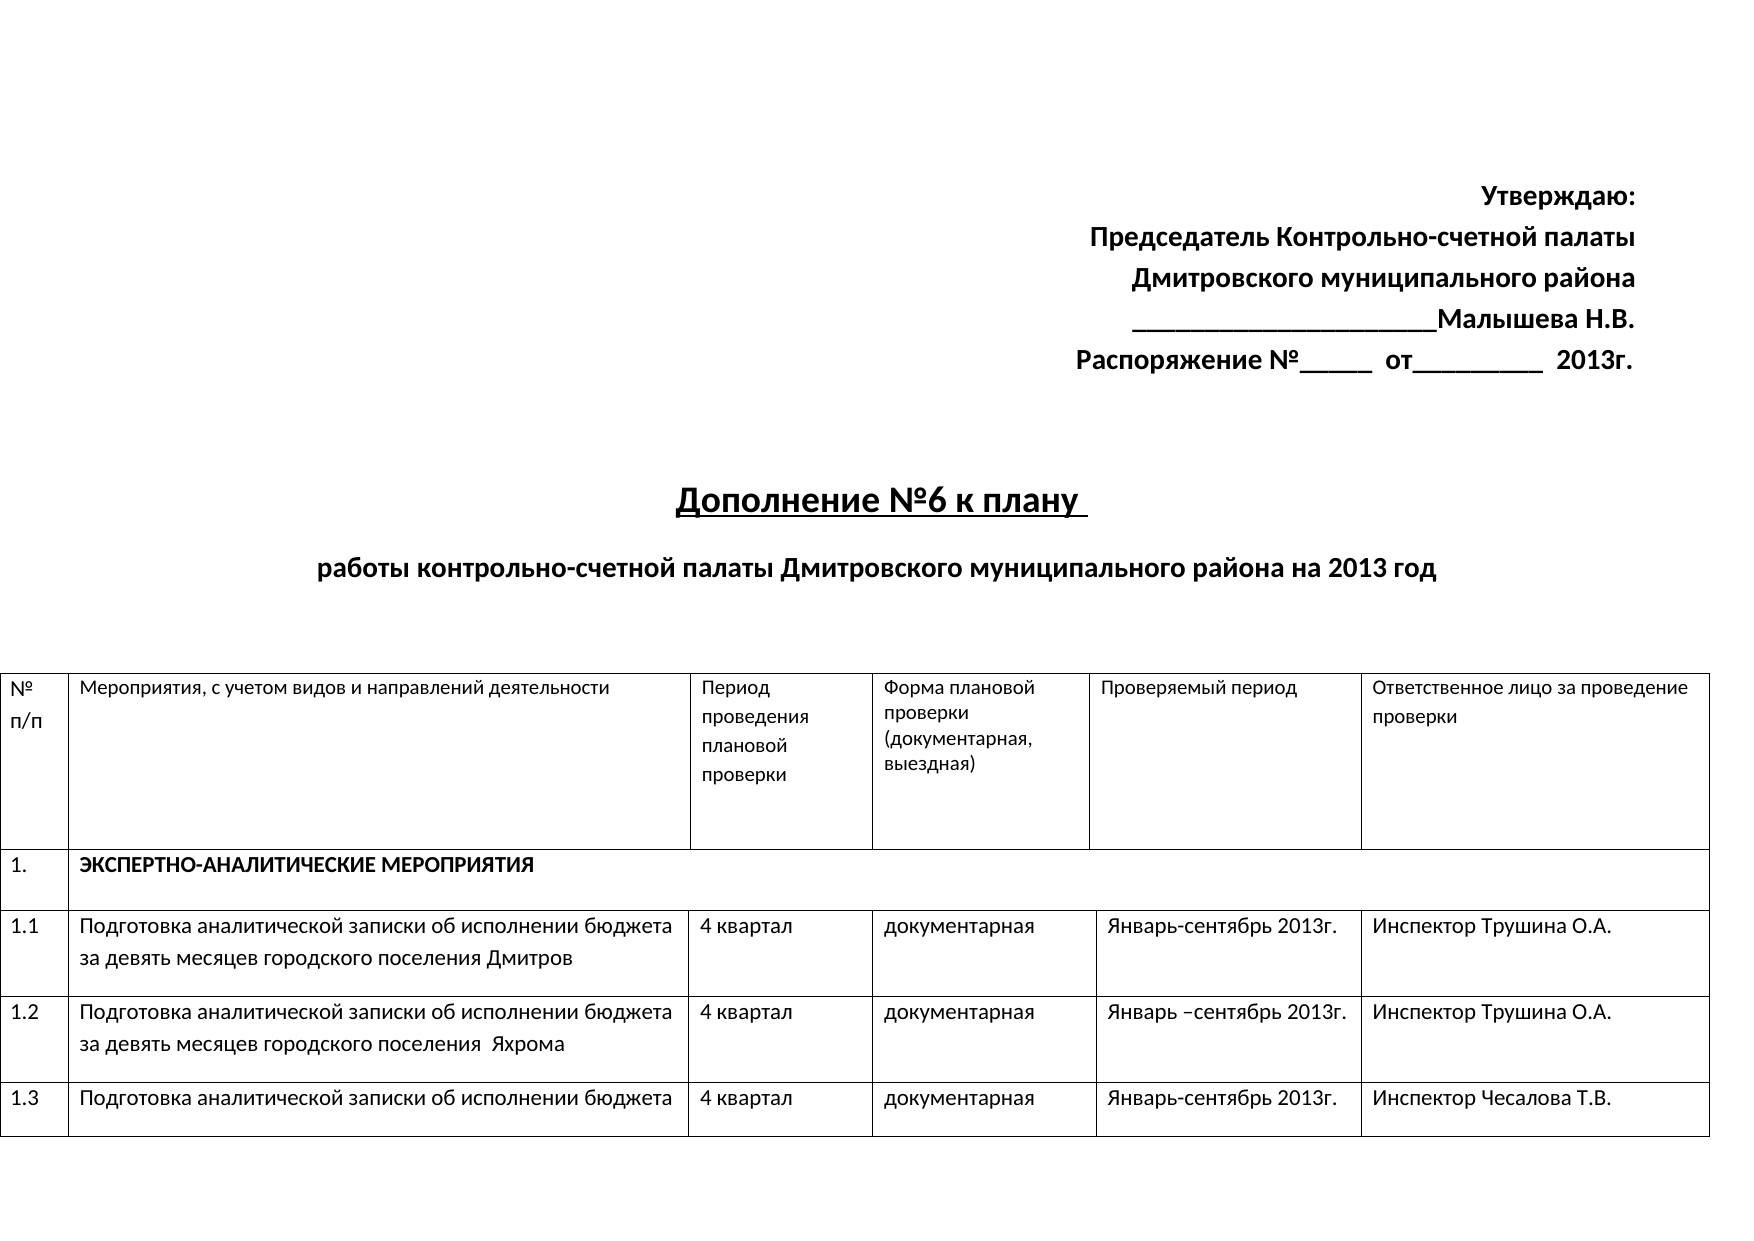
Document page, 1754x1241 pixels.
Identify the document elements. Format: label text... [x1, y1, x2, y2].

table_header Ответственное лицо за проведение проверки [1362, 674, 1709, 849]
table_cell 1.3 [1, 1083, 68, 1136]
table_cell 1. [1, 850, 68, 910]
table_header Проверяемый период [1090, 674, 1361, 849]
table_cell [1362, 1083, 1709, 1136]
table_cell ЭКСПЕРТНО-АНАЛИТИЧЕСКИЕ МЕРОПРИЯТИЯ [69, 850, 1709, 910]
text Председатель Контрольно-счетной палаты [118, 218, 1636, 254]
table_cell Январь –сентябрь 2013г. [1097, 997, 1361, 1082]
table_cell 1.2 [1, 997, 68, 1082]
table_cell Подготовка аналитической записки об исполнении бюджета за девять месяцев городского поселения Яхрома [69, 997, 688, 1082]
text _____________________Малышева Н.В. [118, 300, 1636, 336]
table_cell документарная [873, 1083, 1096, 1136]
table_cell Инспектор Трушина О.А. [1362, 911, 1709, 996]
table_cell Январь-сентябрь 2013г. [1097, 911, 1361, 996]
table_cell Инспектор Трушина О.А. [1362, 997, 1709, 1082]
table_cell Подготовка аналитической записки об исполнении бюджета за девять месяцев городского поселения Дмитров [69, 911, 688, 996]
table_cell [69, 1083, 688, 1136]
table_cell 1.1 [1, 911, 68, 996]
table_cell документарная [873, 997, 1096, 1082]
table_header Мероприятия, с учетом видов и направлений деятельности [69, 674, 690, 849]
table_header Форма плановой проверки (документарная, выездная) [873, 674, 1089, 849]
text Дополнение №6 к плану [118, 476, 1636, 522]
text Дмитровского муниципального района [118, 259, 1636, 295]
table_header № п/п [1, 674, 68, 849]
table_cell 4 квартал [689, 1083, 872, 1136]
table_cell 4 квартал [689, 911, 872, 996]
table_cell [1097, 1083, 1361, 1136]
text Распоряжение №_____ от_________ 2013г. [118, 341, 1636, 377]
table_cell документарная [873, 911, 1096, 996]
table_header Период проведения плановой проверки [691, 674, 872, 849]
text Утверждаю: [118, 177, 1636, 213]
table_cell 4 квартал [689, 997, 872, 1082]
text работы контрольно-счетной палаты Дмитровского муниципального района на 2013 год [118, 549, 1636, 585]
